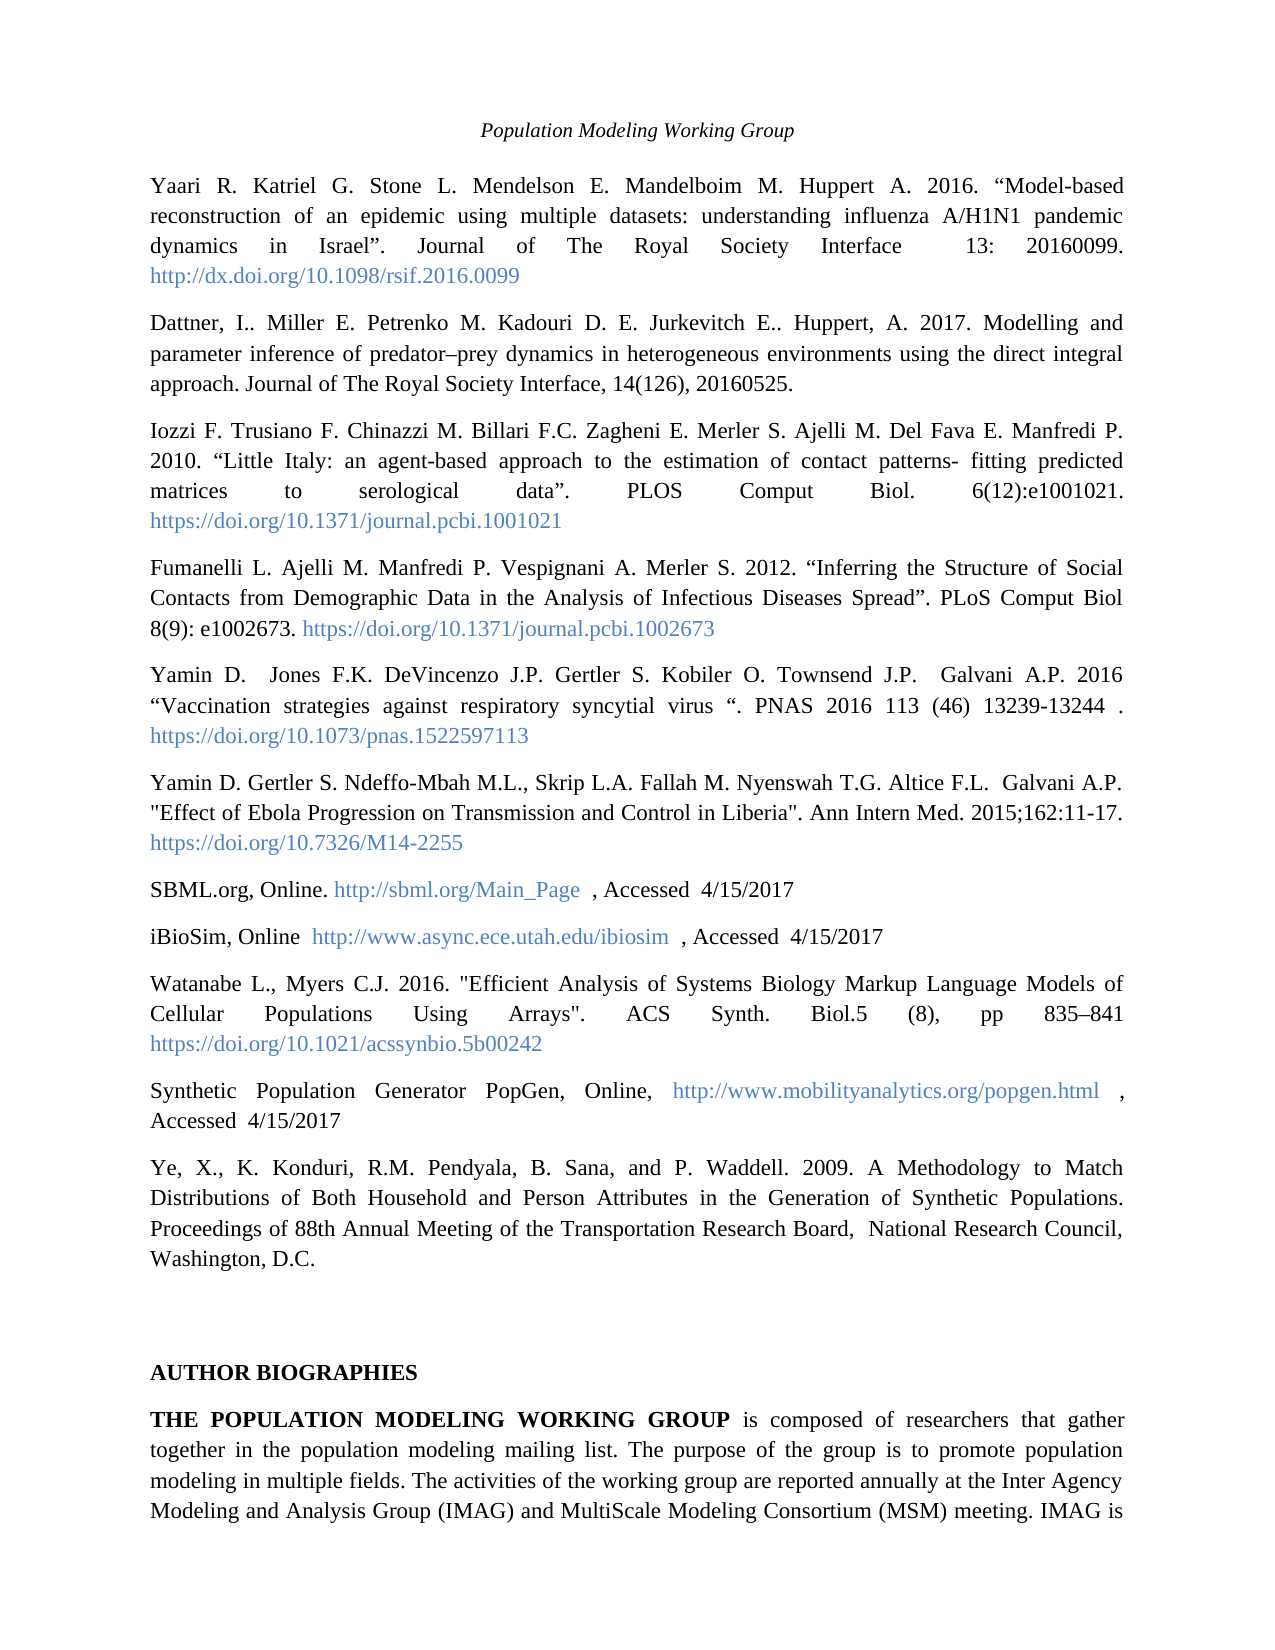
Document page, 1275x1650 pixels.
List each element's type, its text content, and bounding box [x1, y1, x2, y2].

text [150, 1406, 1125, 1523]
text SBML.org, Online. http://sbml.org/Main_Page , Accessed 4/15/2017 [150, 876, 1125, 902]
text iBioSim, Online http://www.async.ece.utah.edu/ibiosim , Accessed 4/15/2017 [150, 923, 1125, 949]
text Yaari R. Katriel G. Stone L. Mendelson E. Mandelboim M. Huppert A. 2016. “Model-based reconstruction of an epidemic using multiple datasets: understanding influenza A/H1N1 pandemic dynamics in Israel”. Journal of The Royal Society Interface 13: 20160099. http://dx.doi.org/10.1098/rsif.2016.0099 [150, 172, 1125, 289]
subtitle AUTHOR BIOGRAPHIES [150, 1359, 1125, 1386]
text Ye, X., K. Konduri, R.M. Pendyala, B. Sana, and P. Waddell. 2009. A Methodology to Match Distributions of Both Household and Person Attributes in the Generation of Synthetic Populations. Proceedings of 88th Annual Meeting of the Transportation Research Board, National Research Council, Washington, D.C. [150, 1154, 1125, 1271]
text Fumanelli L. Ajelli M. Manfredi P. Vespignani A. Merler S. 2012. “Inferring the Structure of Social Contacts from Demographic Data in the Analysis of Infectious Diseases Spread”. PLoS Comput Biol 8(9): e1002673. https://doi.org/10.1371/journal.pcbi.1002673 [150, 554, 1125, 641]
text Synthetic Population Generator PopGen, Online, http://www.mobilityanalytics.org/popgen.html , Accessed 4/15/2017 [150, 1077, 1125, 1134]
text Iozzi F. Trusiano F. Chinazzi M. Billari F.C. Zagheni E. Merler S. Ajelli M. Del Fava E. Manfredi P. 2010. “Little Italy: an agent-based approach to the estimation of contact patterns- fitting predicted matrices to serological data”. PLOS Comput Biol. 6(12):e1001021. https://doi.org/10.1371/journal.pcbi.1001021 [150, 417, 1125, 534]
text Yamin D. Jones F.K. DeVincenzo J.P. Gertler S. Kobiler O. Townsend J.P. Galvani A.P. 2016 “Vaccination strategies against respiratory syncytial virus “. PNAS 2016 113 (46) 13239-13244 . https://doi.org/10.1073/pnas.1522597113 [150, 662, 1125, 748]
text Dattner, I.. Miller E. Petrenko M. Kadouri D. E. Jurkevitch E.. Huppert, A. 2017. Modelling and parameter inference of predator–prey dynamics in heterogeneous environments using the direct integral approach. Journal of The Royal Society Interface, 14(126), 20160525. [150, 309, 1125, 396]
text Yamin D. Gertler S. Ndeffo-Mbah M.L., Skrip L.A. Fallah M. Nyenswah T.G. Altice F.L. Galvani A.P. "Effect of Ebola Progression on Transmission and Control in Liberia". Ann Intern Med. 2015;162:11-17. https://doi.org/10.7326/M14-2255 [150, 769, 1125, 856]
text Watanabe L., Myers C.J. 2016. "Efficient Analysis of Systems Biology Markup Language Models of Cellular Populations Using Arrays". ACS Synth. Biol.5 (8), pp 835–841 https://doi.org/10.1021/acssynbio.5b00242 [150, 970, 1125, 1057]
